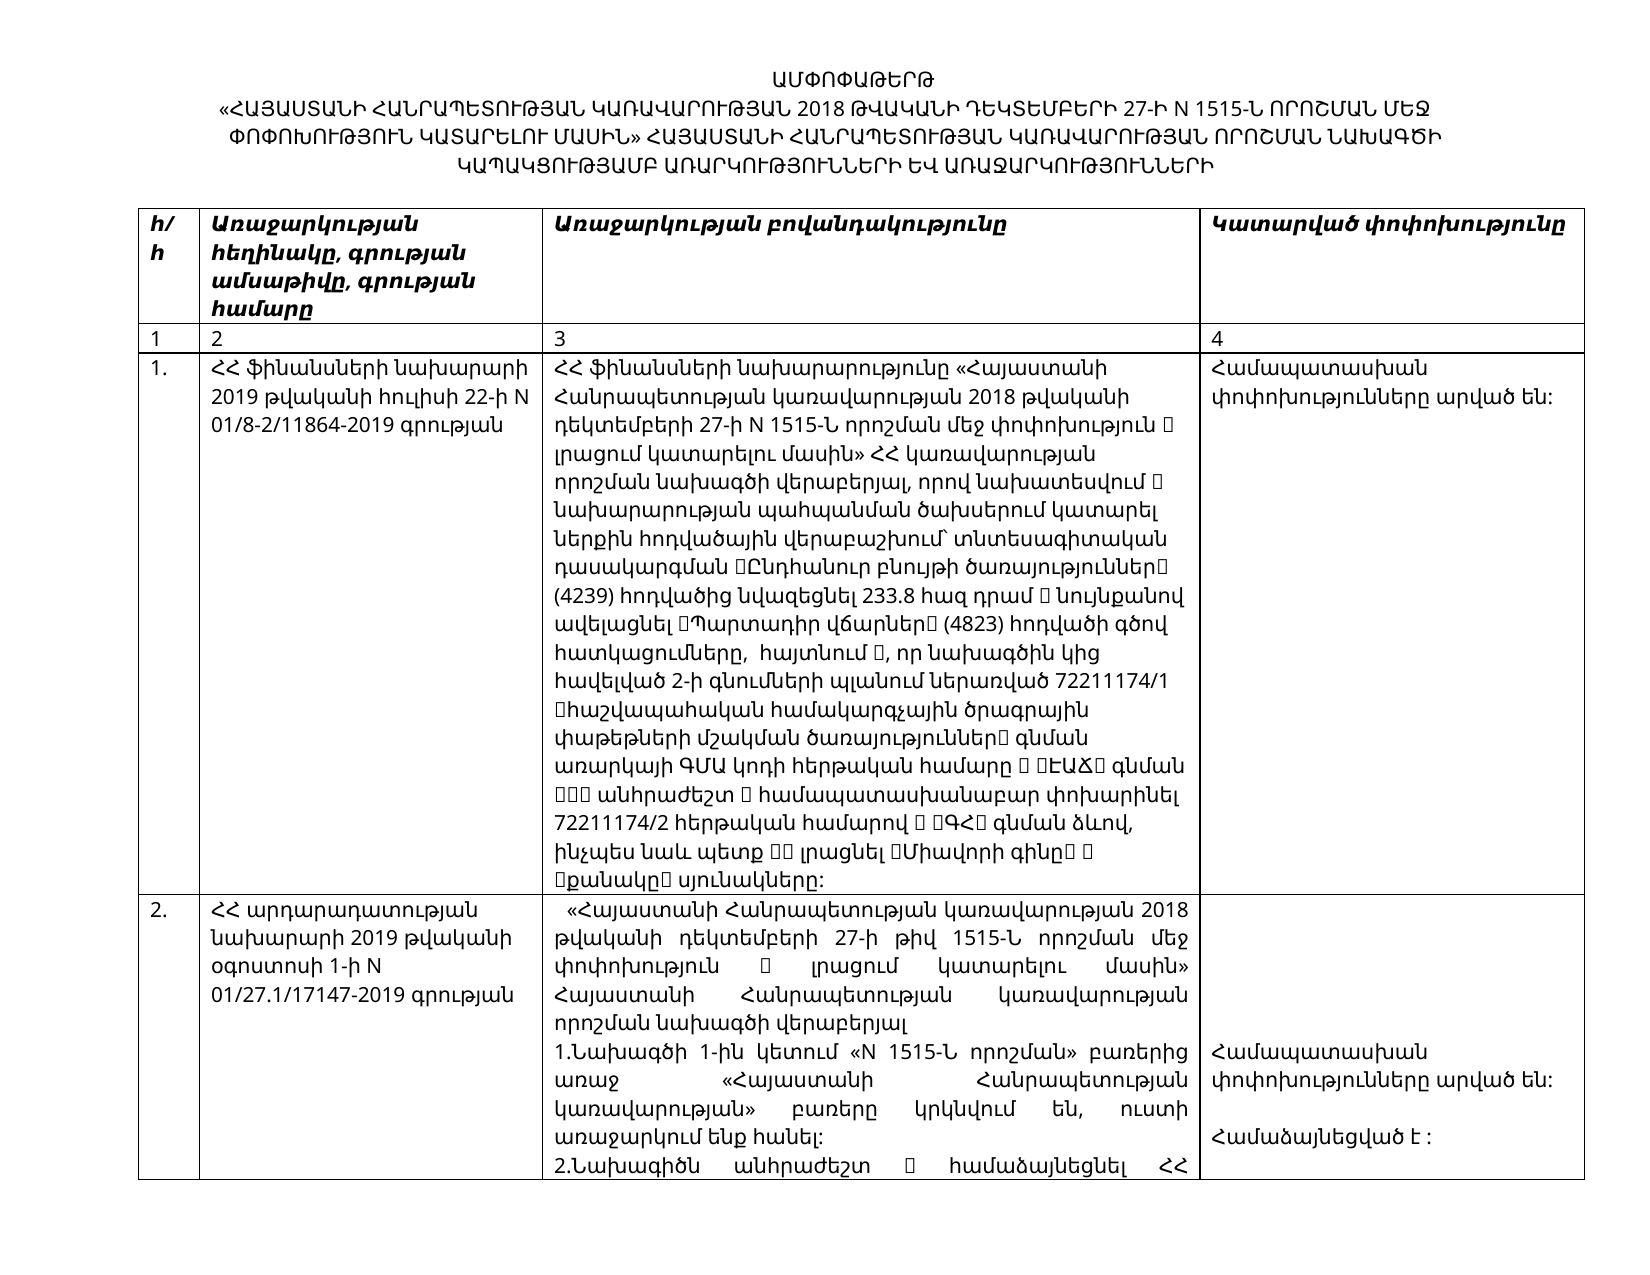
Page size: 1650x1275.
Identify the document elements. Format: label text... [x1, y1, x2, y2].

text ԱՄՓՈՓԱԹԵՐԹ [150, 66, 1500, 94]
table_header Առաջարկության հեղինակը, գրության ամսաթիվը, գրության համարը [200, 209, 542, 323]
table_cell 1. [139, 354, 199, 894]
table_cell Համապատասխան փոփոխությունները արված են: [1201, 354, 1584, 894]
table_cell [543, 895, 1199, 1179]
table_cell ՀՀ ֆինանսների նախարարի 2019 թվականի հուլիսի 22-ի N 01/8-2/11864-2019 գրության [200, 354, 542, 894]
table_header Առաջարկության բովանդակությունը [543, 209, 1199, 323]
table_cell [1201, 895, 1584, 1179]
table_header հ/հ [139, 209, 199, 323]
table_cell 3 [543, 324, 1199, 352]
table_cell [200, 895, 542, 1179]
table_cell 2. [139, 895, 199, 1179]
table_cell 2 [200, 324, 542, 352]
table_cell ՀՀ ֆինանսների նախարարությունը «Հայաստանի Հանրապետության կառավարության 2018 թվականի դեկտեմբերի 27-ի N 1515-Ն որոշման մեջ փոփոխություն և լրացում կատարելու մասին» ՀՀ կառավարության որոշման նախագծի վերաբերյալ, որով նախատեսվում է նախարարության պահպանման ծախսերում կատարել ներքին հոդվածային վերաբաշխում՝ տնտեսագիտական դասակարգման Ընդհանուր բնույթի ծառայություններ (4239) հոդվածից նվազեցնել 233.8 հազ դրամ և նույնքանով ավելացնել Պարտադիր վճարներ (4823) հոդվածի գծով հատկացումները, հայտնում է, որ նախագծին կից հավելված 2-ի գնումների պլանում ներառված 72211174/1 հաշվապահական համակարգչային ծրագրային փաթեթների մշակման ծառայություններ գնման առարկայի ԳՄԱ կոդի հերթական համարը և ԷԱՃ գնման ձևը անհրաժեշտ է համապատասխանաբար փոխարինել 72211174/2 հերթական համարով և ԳՀ գնման ձևով, ինչպես նաև պետք չէ լրացնել Միավորի գինը և քանակը սյունակները: [543, 354, 1199, 894]
table_cell 1 [139, 324, 199, 352]
table_header Կատարված փոփոխությունը [1201, 209, 1584, 323]
table_cell 4 [1201, 324, 1584, 352]
text «ՀԱՅԱՍՏԱՆԻ ՀԱՆՐԱՊԵՏՈՒԹՅԱՆ ԿԱՌԱՎԱՐՈՒԹՅԱՆ 2018 ԹՎԱԿԱՆԻ ԴԵԿՏԵՄԲԵՐԻ 27-Ի N 1515-Ն ՈՐՈՇՄԱՆ ՄԵՋ ՓՈՓՈԽՈՒԹՅՈՒՆ ԿԱՏԱՐԵԼՈՒ ՄԱՍԻՆ» ՀԱՅԱՍՏԱՆԻ ՀԱՆՐԱՊԵՏՈՒԹՅԱՆ ԿԱՌԱՎԱՐՈՒԹՅԱՆ ՈՐՈՇՄԱՆ ՆԱԽԱԳԾԻ ԿԱՊԱԿՑՈՒԹՅԱՄԲ ԱՌԱՐԿՈՒԹՅՈՒՆՆԵՐԻ ԵՎ ԱՌԱՋԱՐԿՈՒԹՅՈՒՆՆԵՐԻ [150, 94, 1500, 179]
